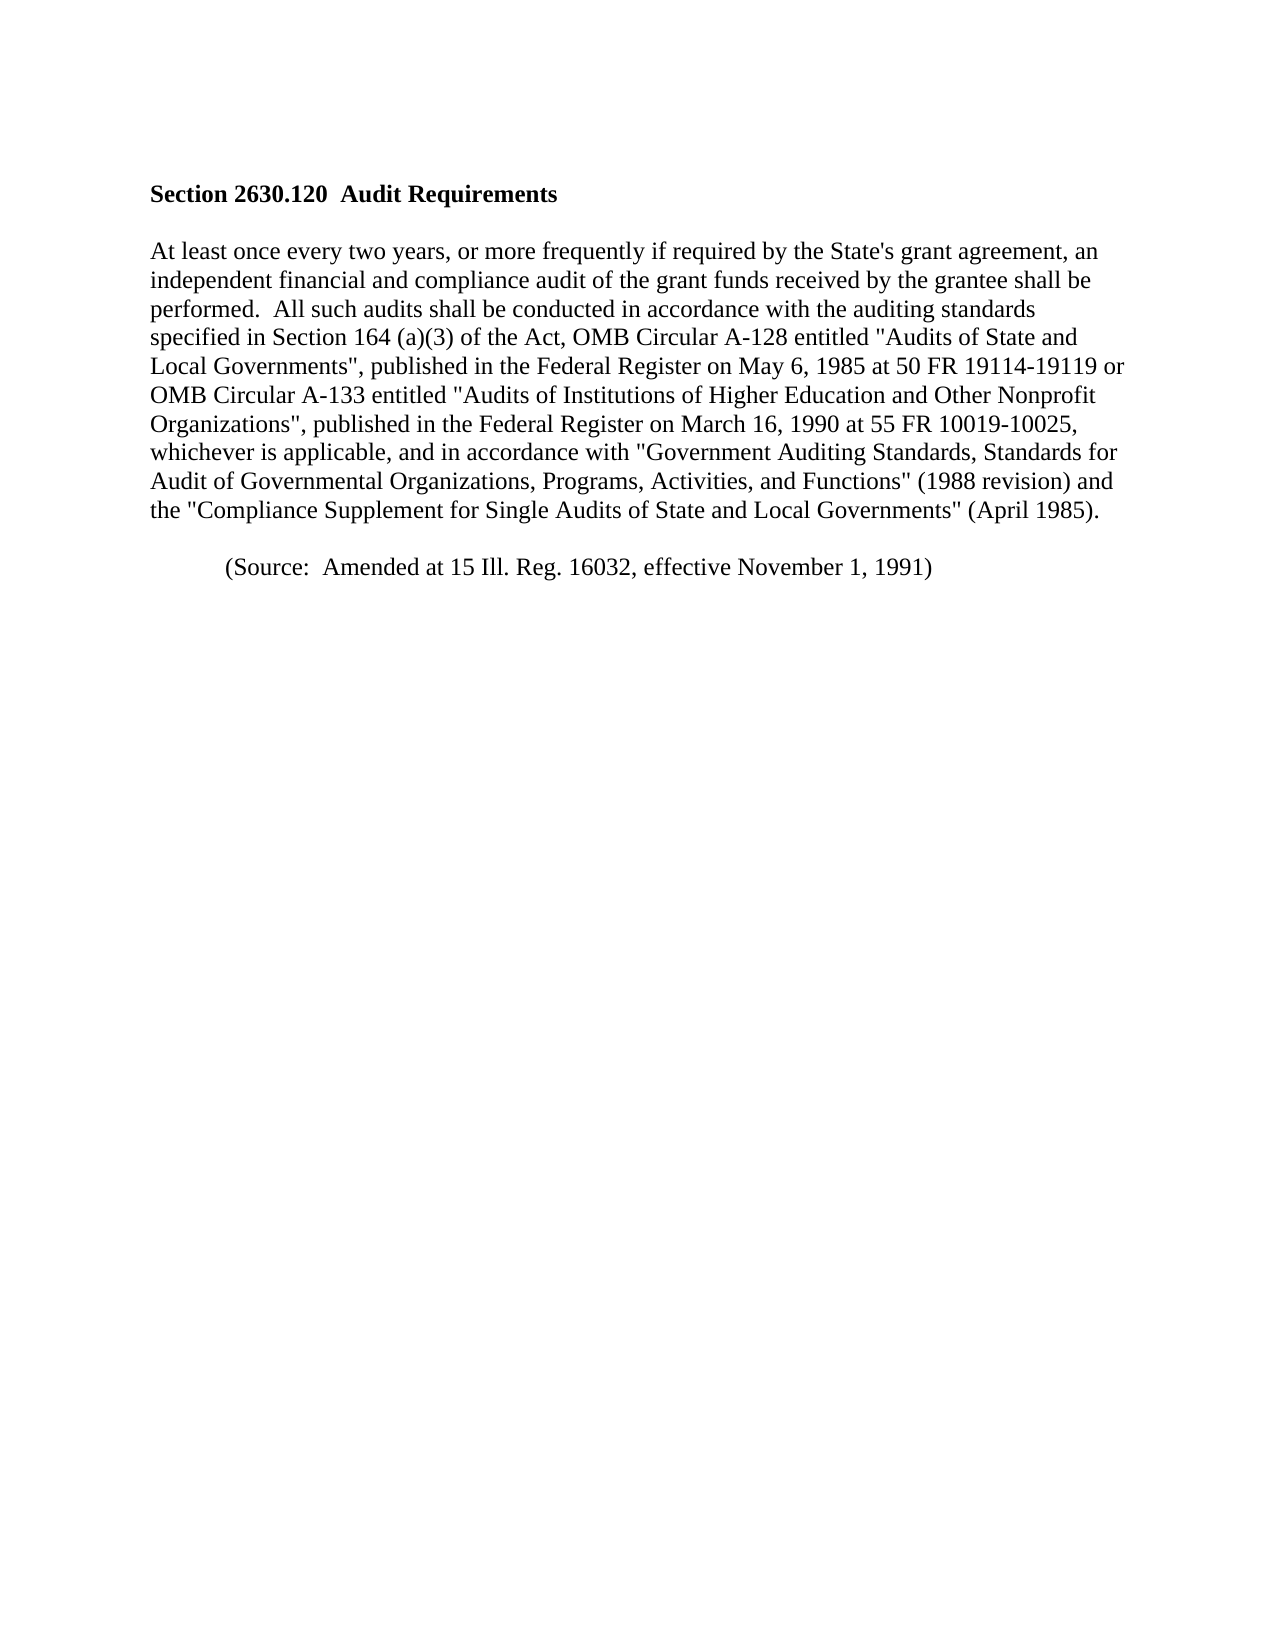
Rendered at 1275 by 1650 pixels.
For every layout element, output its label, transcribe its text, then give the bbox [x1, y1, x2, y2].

text Section 2630.120 Audit Requirements [150, 179, 1125, 207]
text At least once every two years, or more frequently if required by the State's grant agreement, an independent financial and compliance audit of the grant funds received by the grantee shall be performed. All such audits shall be conducted in accordance with the auditing standards specified in Section 164 (a)(3) of the Act, OMB Circular A-128 entitled "Audits of State and Local Governments", published in the Federal Register on May 6, 1985 at 50 FR 19114-19119 or OMB Circular A-133 entitled "Audits of Institutions of Higher Education and Other Nonprofit Organizations", published in the Federal Register on March 16, 1990 at 55 FR 10019-10025, whichever is applicable, and in accordance with "Government Auditing Standards, Standards for Audit of Governmental Organizations, Programs, Activities, and Functions" (1988 revision) and the "Compliance Supplement for Single Audits of State and Local Governments" (April 1985). [150, 236, 1125, 524]
text (Source: Amended at 15 Ill. Reg. 16032, effective November 1, 1991) [225, 552, 1125, 581]
